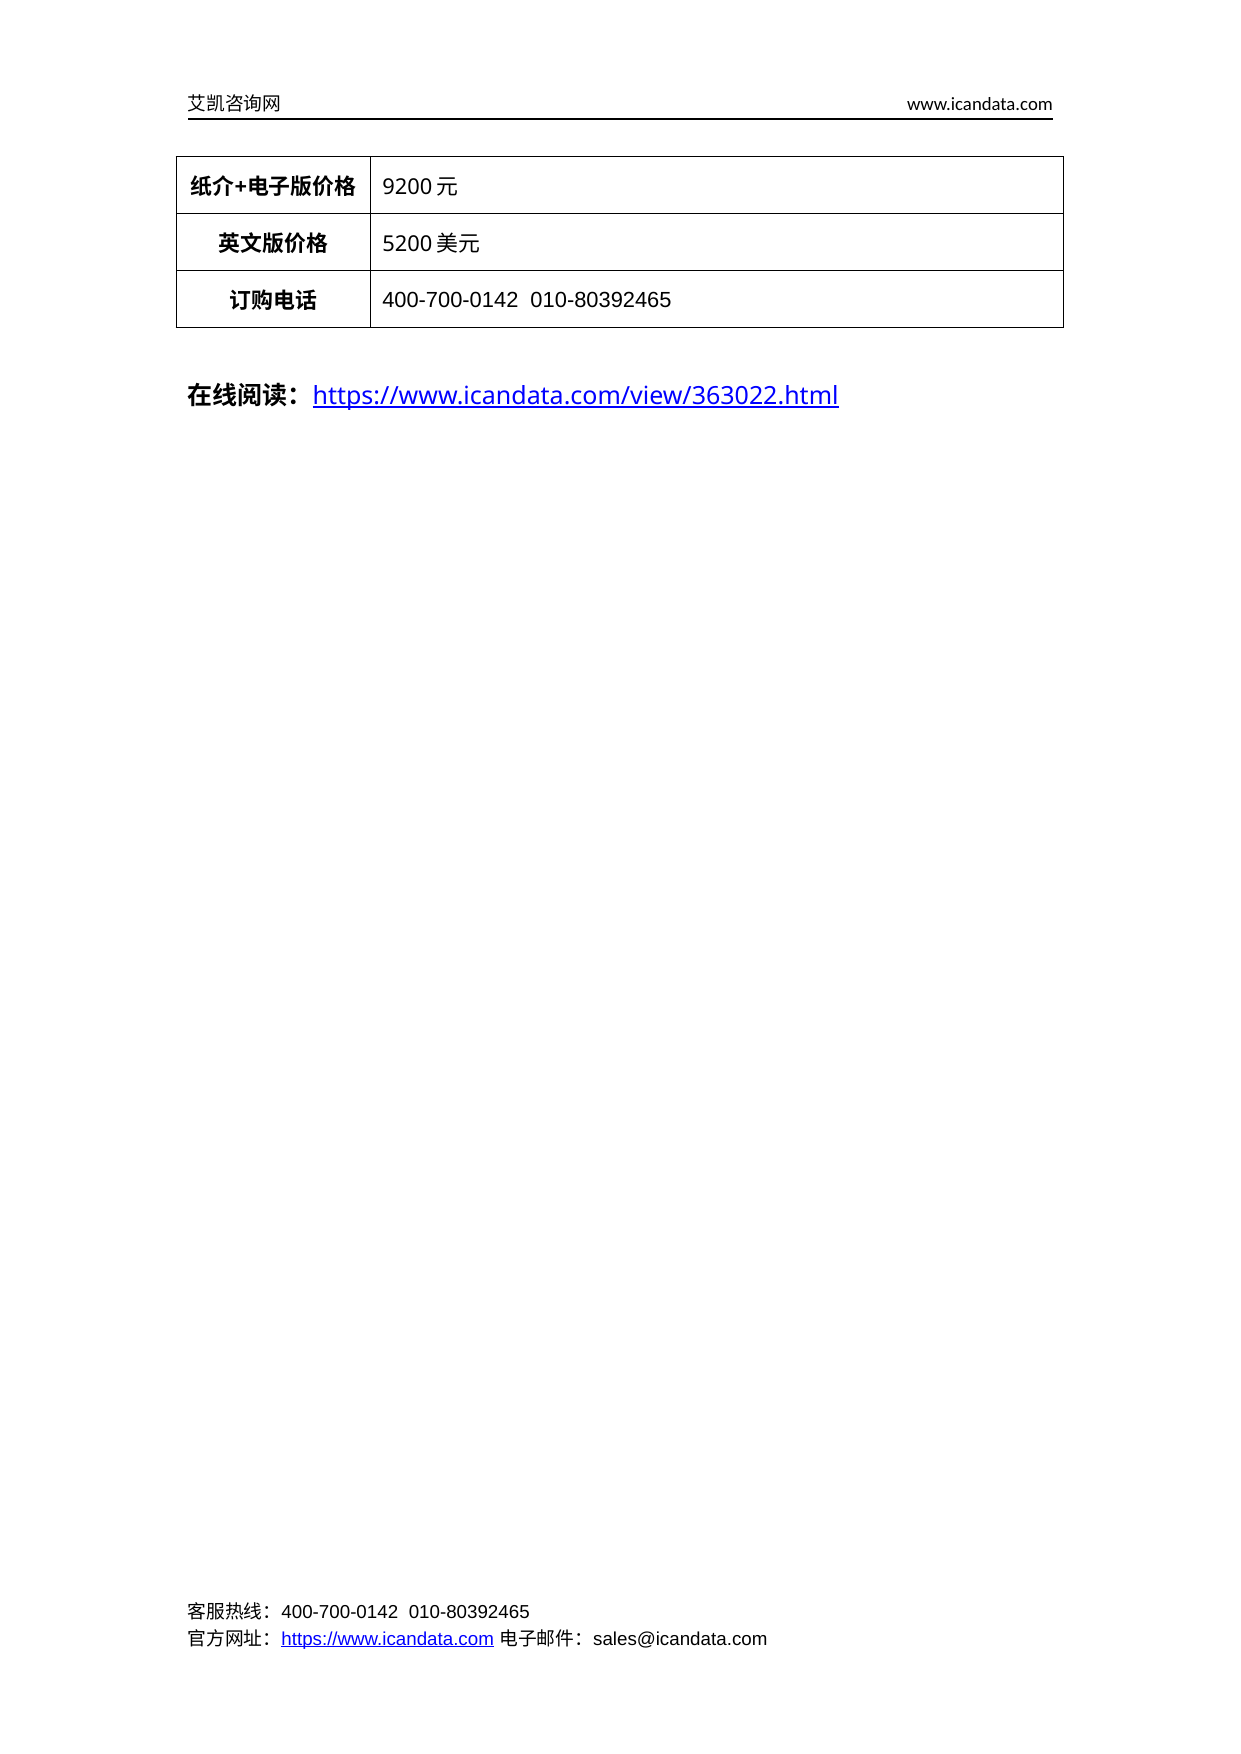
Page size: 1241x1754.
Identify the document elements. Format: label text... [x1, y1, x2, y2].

table_cell 9200元 [371, 157, 1063, 213]
table_cell 5200美元 [371, 214, 1063, 270]
table_cell 订购电话 [177, 271, 370, 327]
text 在线阅读：https://www.icandata.com/view/363022.html [187, 361, 1053, 426]
table_cell 英文版价格 [177, 214, 370, 270]
table_cell 纸介+电子版价格 [177, 157, 370, 213]
table_cell 400-700-0142 010-80392465 [371, 271, 1063, 327]
